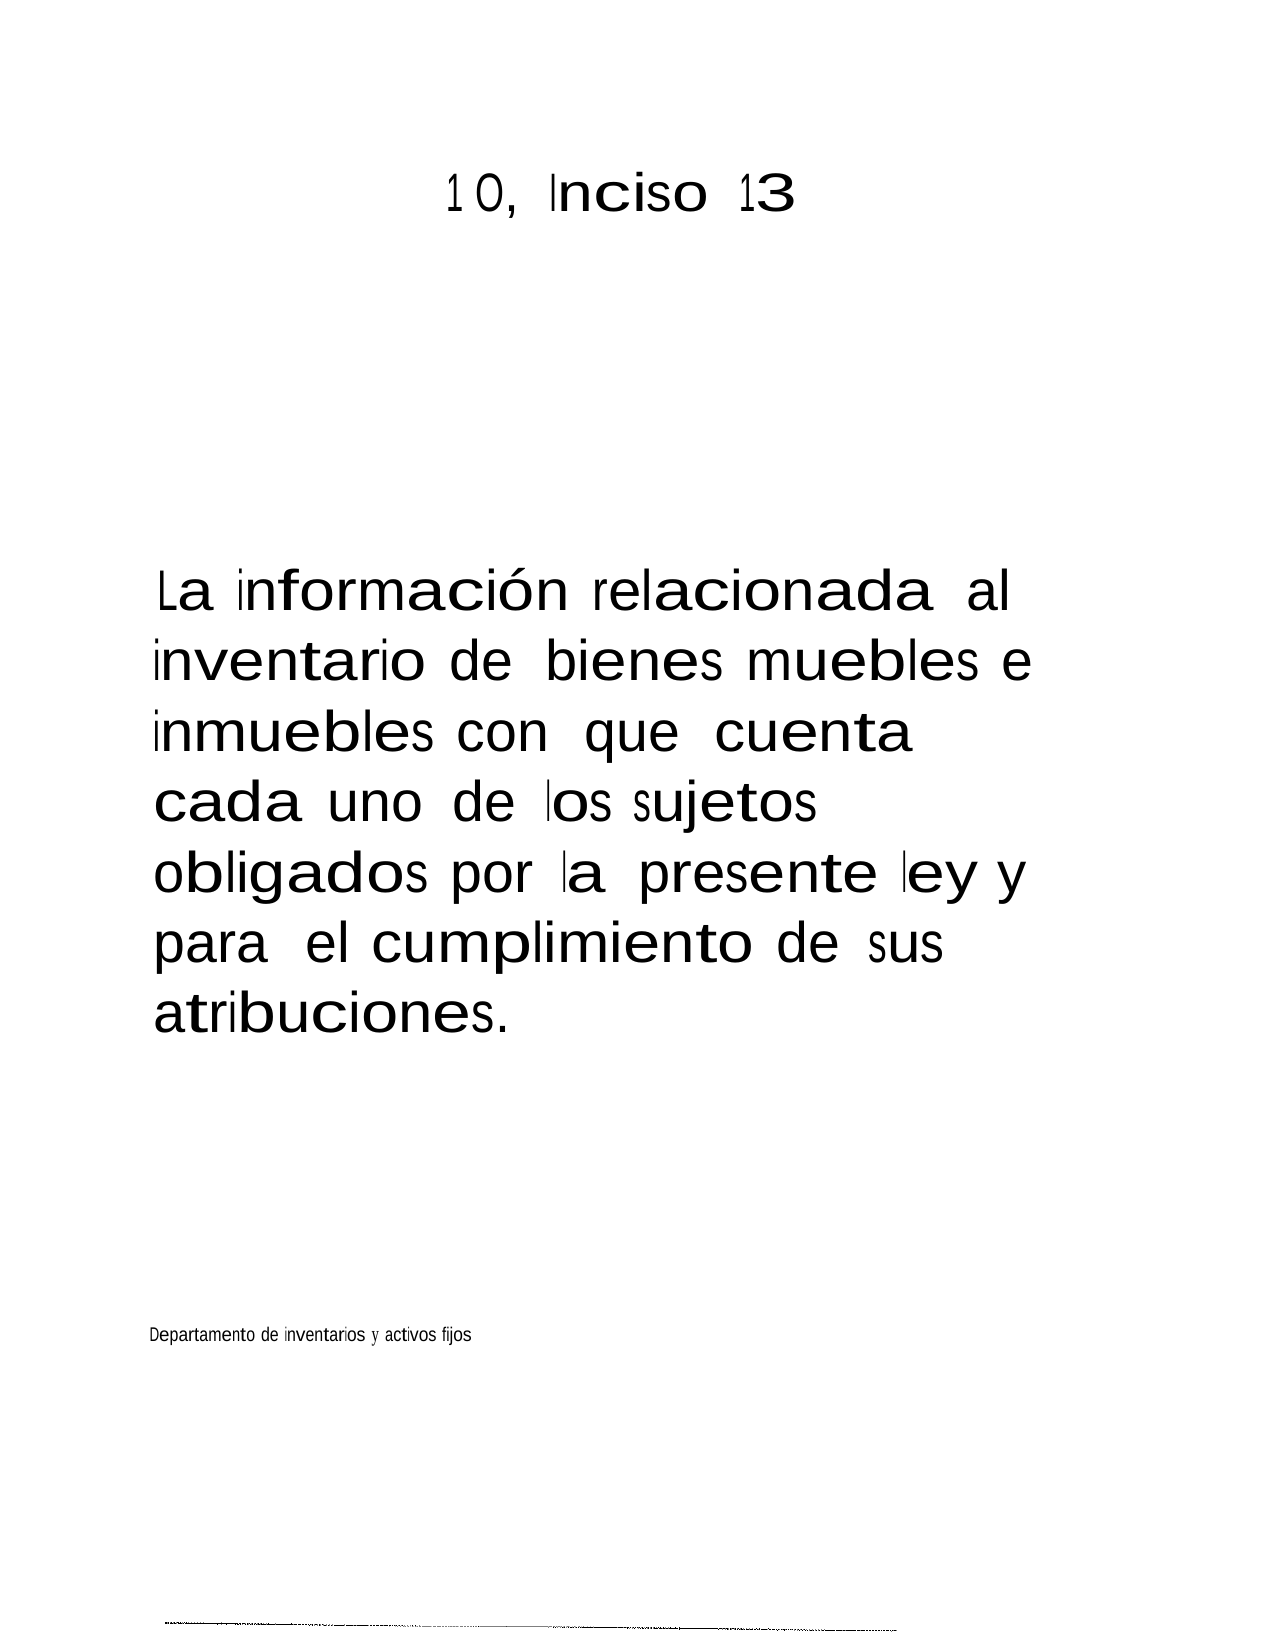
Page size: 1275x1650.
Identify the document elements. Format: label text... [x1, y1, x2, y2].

picture [165, 1615, 897, 1632]
text 1 O, Inciso 13 [446, 161, 1096, 223]
text Departamento de inventarios y activos fijos [149, 1321, 1096, 1346]
text La información relacionada al inventario de bienes muebles e inmuebles con que cuenta cada uno de los sujetos obligados por la presente ley y para el cumplimiento de sus atribuciones. [153, 557, 1046, 1045]
